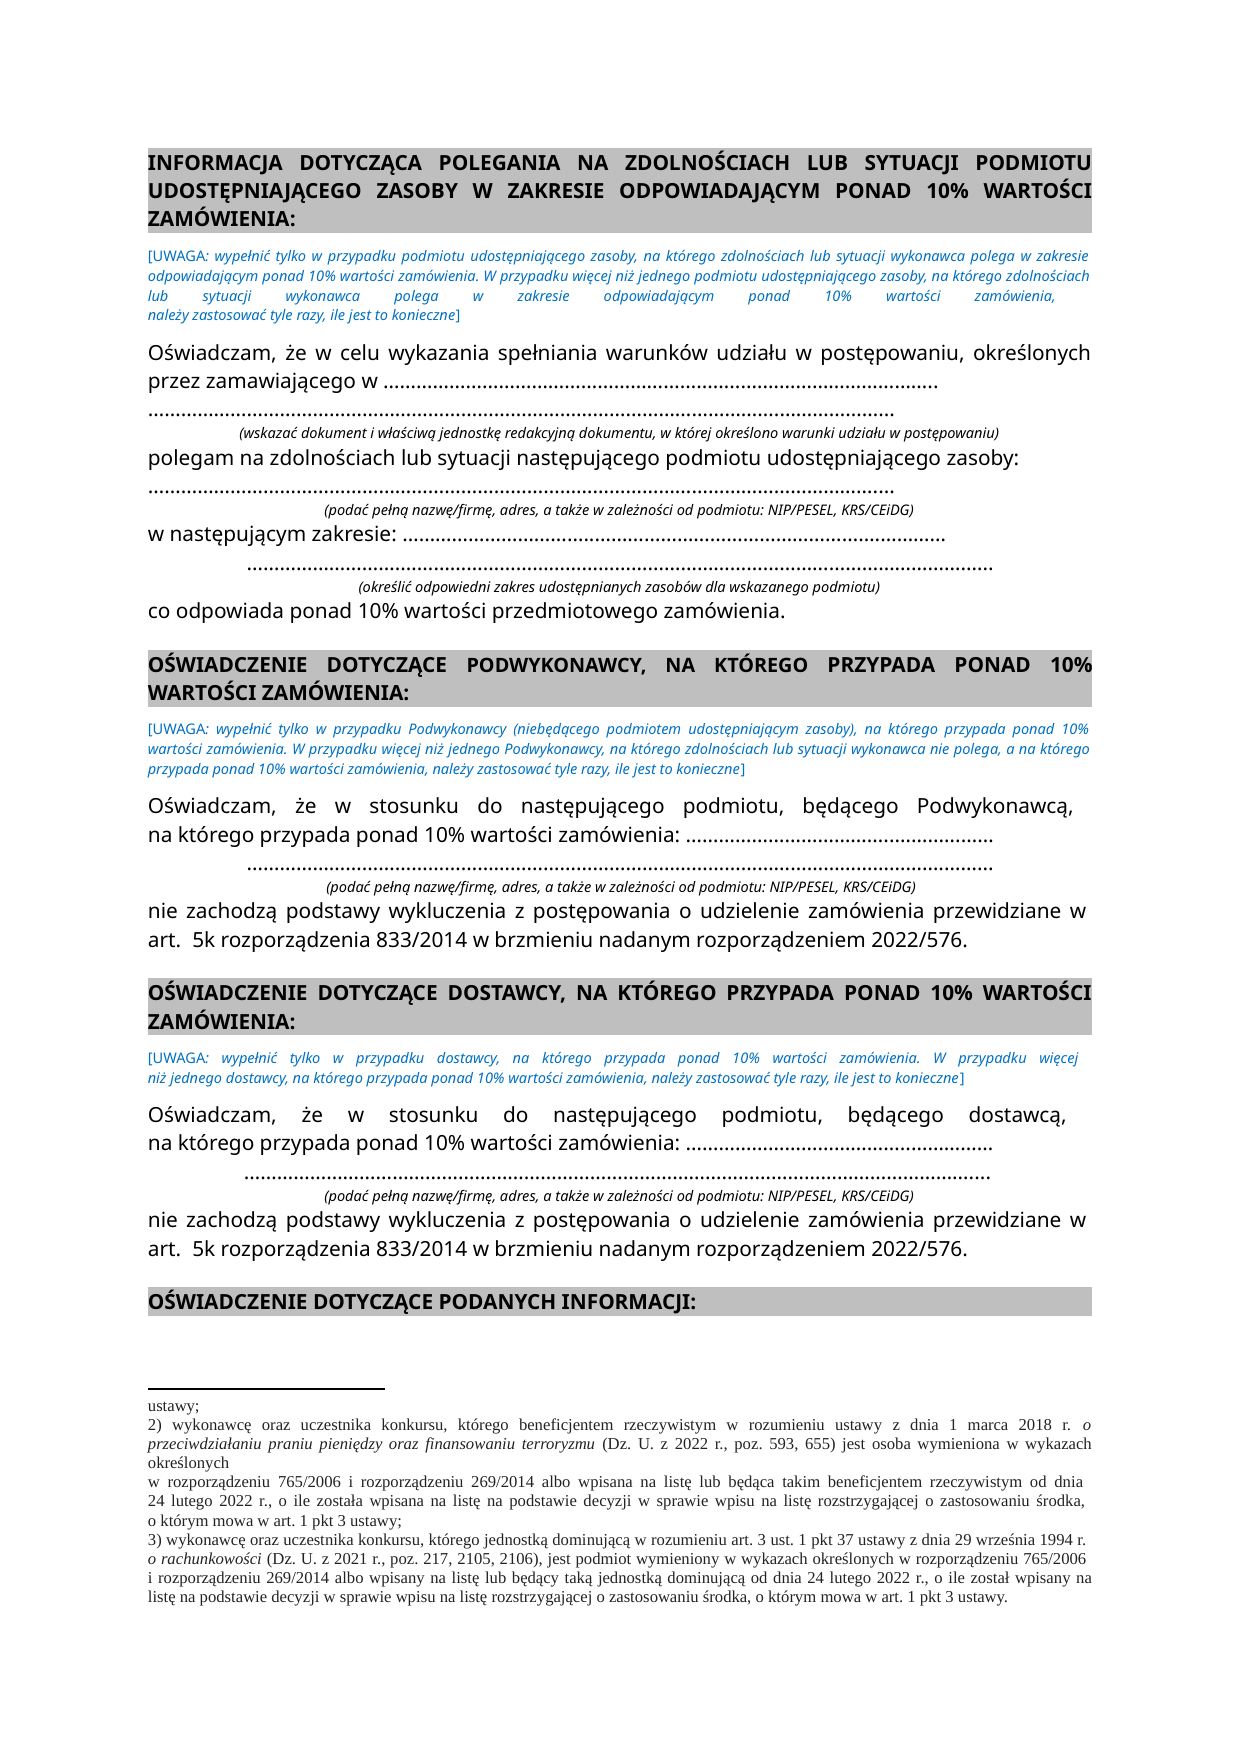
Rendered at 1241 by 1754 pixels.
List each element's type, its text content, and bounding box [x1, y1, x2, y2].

text Oświadczam, że w stosunku do następującego podmiotu, będącego Podwykonawcą, na którego przypada ponad 10% wartości zamówienia: ………………………………..……..….…… [148, 791, 1092, 848]
text nie zachodzą podstawy wykluczenia z postępowania o udzielenie zamówienia przewidziane w art. 5k rozporządzenia 833/2014 w brzmieniu nadanym rozporządzeniem 2022/576. [148, 1205, 1092, 1262]
text OŚWIADCZENIE DOTYCZĄCE PODANYCH INFORMACJI: [148, 1287, 1092, 1316]
text INFORMACJA DOTYCZĄCA POLEGANIA NA ZDOLNOŚCIACH LUB SYTUACJI PODMIOTU UDOSTĘPNIAJĄCEGO ZASOBY W ZAKRESIE ODPOWIADAJĄCYM PONAD 10% WARTOŚCI ZAMÓWIENIA: [148, 148, 1092, 233]
text …………………………………………………………………………………………………….………………... [148, 394, 1092, 423]
text (wskazać dokument i właściwą jednostkę redakcyjną dokumentu, w której określono warunki udziału w postępowaniu) [148, 423, 1092, 443]
text ……………………………………………………………………………………………………………….……... (podać pełną nazwę/firmę, adres, a także w zależności od podmiotu: NIP/PESEL, KRS/CEiDG) [148, 848, 1092, 897]
text ……………………….………………………………………………………………………………………….….. (określić odpowiedni zakres udostępnianych zasobów dla wskazanego podmiotu) [148, 548, 1092, 596]
text [UWAGA: wypełnić tylko w przypadku podmiotu udostępniającego zasoby, na którego zdolnościach lub sytuacji wykonawca polega w zakresie odpowiadającym ponad 10% wartości zamówienia. W przypadku więcej niż jednego podmiotu udostępniającego zasoby, na którego zdolnościach lub sytuacji wykonawca polega w zakresie odpowiadającym ponad 10% wartości zamówienia, należy zastosować tyle razy, ile jest to konieczne] [148, 246, 1092, 325]
text OŚWIADCZENIE DOTYCZĄCE DOSTAWCY, NA KTÓREGO PRZYPADA PONAD 10% WARTOŚCI ZAMÓWIENIA: [148, 978, 1092, 1035]
text (podać pełną nazwę/firmę, adres, a także w zależności od podmiotu: NIP/PESEL, KRS/CEiDG) [148, 500, 1092, 519]
text …………………………………………………………………………………………………………………….... [148, 471, 1092, 500]
text …………………………………………………………………………………………………………………….... (podać pełną nazwę/firmę, adres, a także w zależności od podmiotu: NIP/PESEL, KRS/CEiDG) [148, 1157, 1092, 1205]
text Oświadczam, że w stosunku do następującego podmiotu, będącego dostawcą, na którego przypada ponad 10% wartości zamówienia: …………………………………..…………… [148, 1100, 1092, 1157]
text [UWAGA: wypełnić tylko w przypadku dostawcy, na którego przypada ponad 10% wartości zamówienia. W przypadku więcej niż jednego dostawcy, na którego przypada ponad 10% wartości zamówienia, należy zastosować tyle razy, ile jest to konieczne] [148, 1048, 1092, 1088]
text co odpowiada ponad 10% wartości przedmiotowego zamówienia. [148, 596, 1092, 625]
text nie zachodzą podstawy wykluczenia z postępowania o udzielenie zamówienia przewidziane w art. 5k rozporządzenia 833/2014 w brzmieniu nadanym rozporządzeniem 2022/576. [148, 897, 1092, 953]
text [UWAGA: wypełnić tylko w przypadku Podwykonawcy (niebędącego podmiotem udostępniającym zasoby), na którego przypada ponad 10% wartości zamówienia. W przypadku więcej niż jednego Podwykonawcy, na którego zdolnościach lub sytuacji wykonawca nie polega, a na którego przypada ponad 10% wartości zamówienia, należy zastosować tyle razy, ile jest to konieczne] [148, 719, 1092, 779]
text w następującym zakresie: ……………………………..…………………………………………….………… [148, 519, 1092, 548]
text Oświadczam, że w celu wykazania spełniania warunków udziału w postępowaniu, określonych przez zamawiającego w …………………………………………………...…...…………………………….. [148, 338, 1092, 394]
text OŚWIADCZENIE DOTYCZĄCE PODWYKONAWCY, NA KTÓREGO PRZYPADA PONAD 10% WARTOŚCI ZAMÓWIENIA: [148, 650, 1092, 707]
text polegam na zdolnościach lub sytuacji następującego podmiotu udostępniającego zasoby: [148, 443, 1092, 471]
